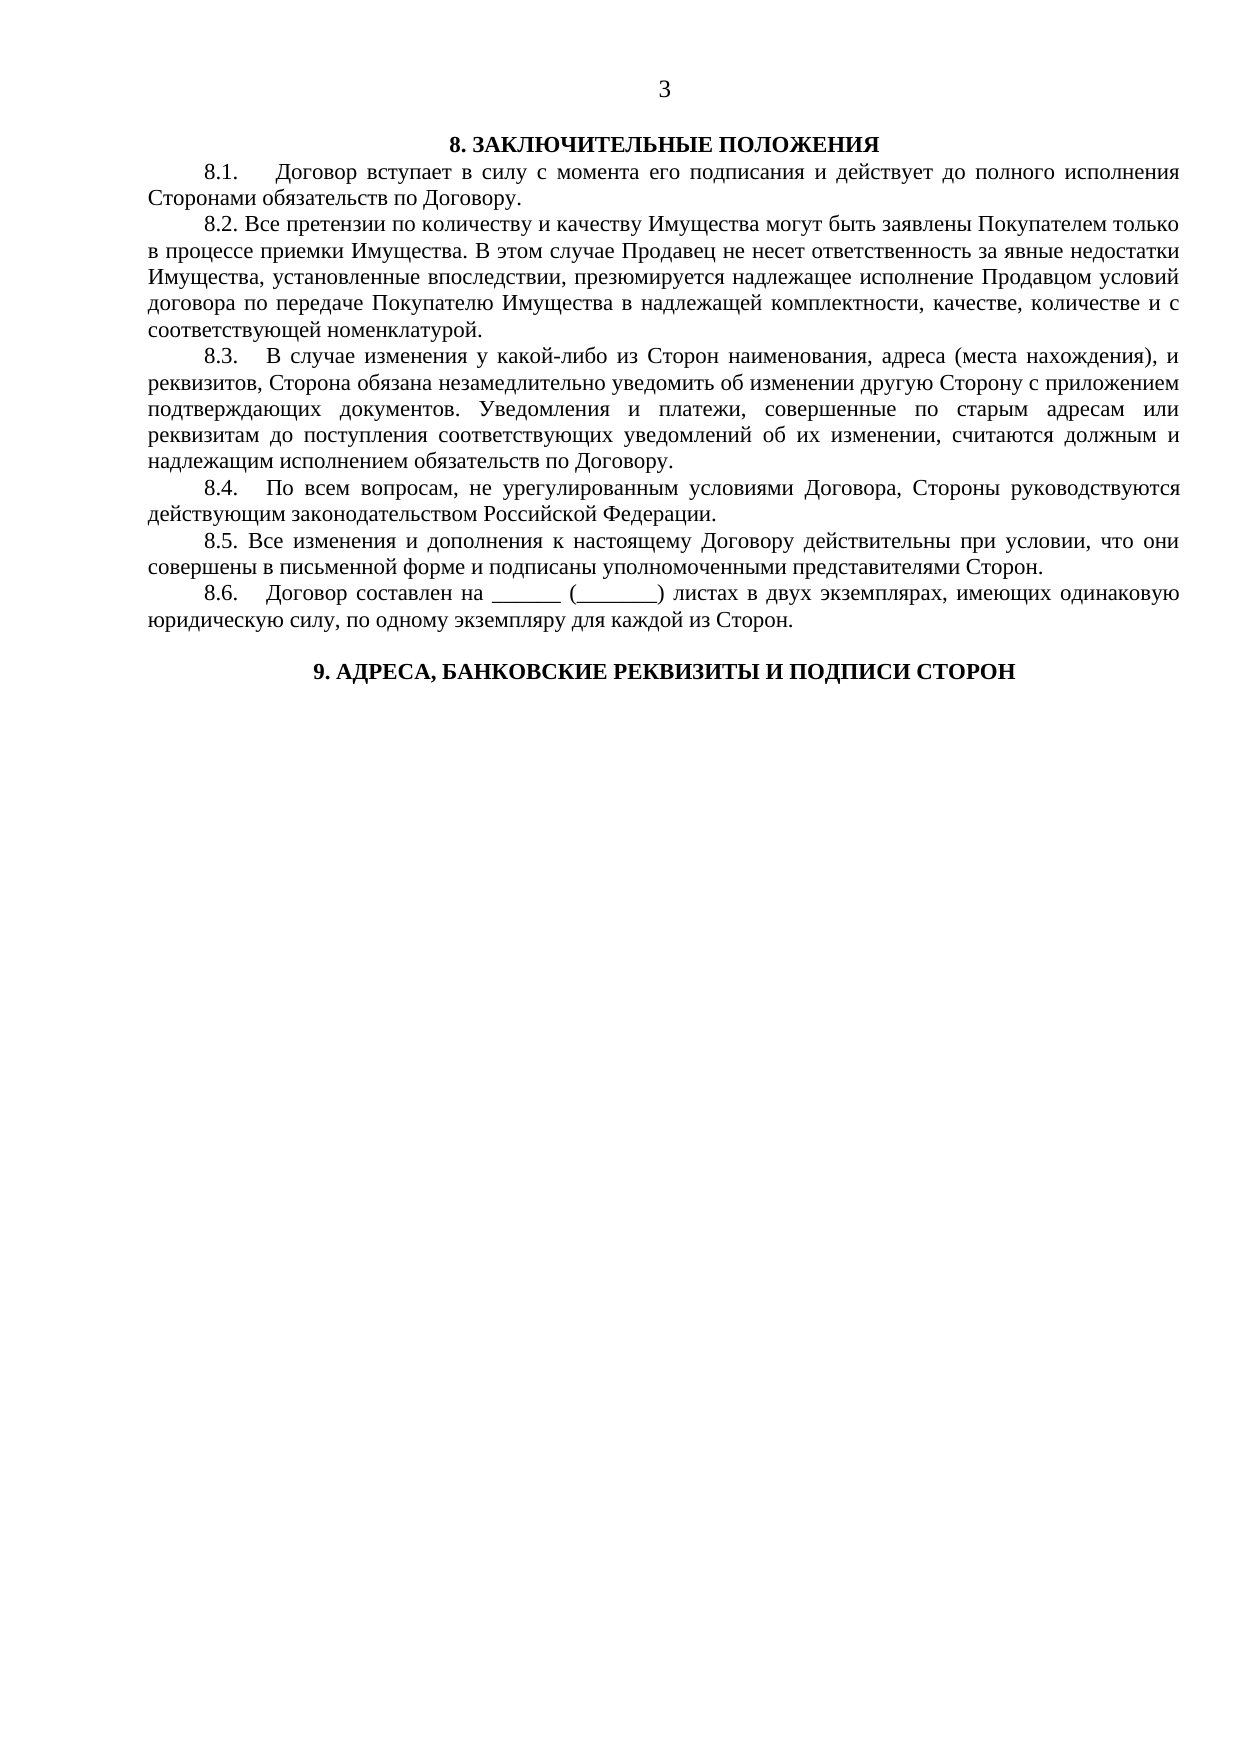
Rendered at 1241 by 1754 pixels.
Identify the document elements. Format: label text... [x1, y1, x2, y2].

text 8.2. Все претензии по количеству и качеству Имущества могут быть заявлены Покупателем только в процессе приемки Имущества. В этом случае Продавец не несет ответственность за явные недостатки Имущества, установленные впоследствии, презюмируется надлежащее исполнение Продавцом условий договора по передаче Покупателю Имущества в надлежащей комплектности, качестве, количестве и с соответствующей номенклатурой. [148, 210, 1181, 342]
text 8. ЗАКЛЮЧИТЕЛЬНЫЕ ПОЛОЖЕНИЯ [148, 131, 1181, 158]
text 8.5. Все изменения и дополнения к настоящему Договору действительны при условии, что они совершены в письменной форме и подписаны уполномоченными представителями Сторон. [148, 527, 1181, 579]
text 8.1. Договор вступает в силу с момента его подписания и действует до полного исполнения Сторонами обязательств по Договору. [148, 158, 1181, 210]
text 9. АДРЕСА, БАНКОВСКИЕ РЕКВИЗИТЫ И ПОДПИСИ СТОРОН [148, 658, 1181, 685]
text 8.4. По всем вопросам, не урегулированным условиями Договора, Стороны руководствуются действующим законодательством Российской Федерации. [148, 474, 1181, 527]
text 8.6. Договор составлен на ______ (_______) листах в двух экземплярах, имеющих одинаковую юридическую силу, по одному экземпляру для каждой из Сторон. [148, 579, 1181, 632]
text 8.3. В случае изменения у какой-либо из Сторон наименования, адреса (места нахождения), и реквизитов, Сторона обязана незамедлительно уведомить об изменении другую Сторону с приложением подтверждающих документов. Уведомления и платежи, совершенные по старым адресам или реквизитам до поступления соответствующих уведомлений об их изменении, считаются должным и надлежащим исполнением обязательств по Договору. [148, 342, 1181, 474]
